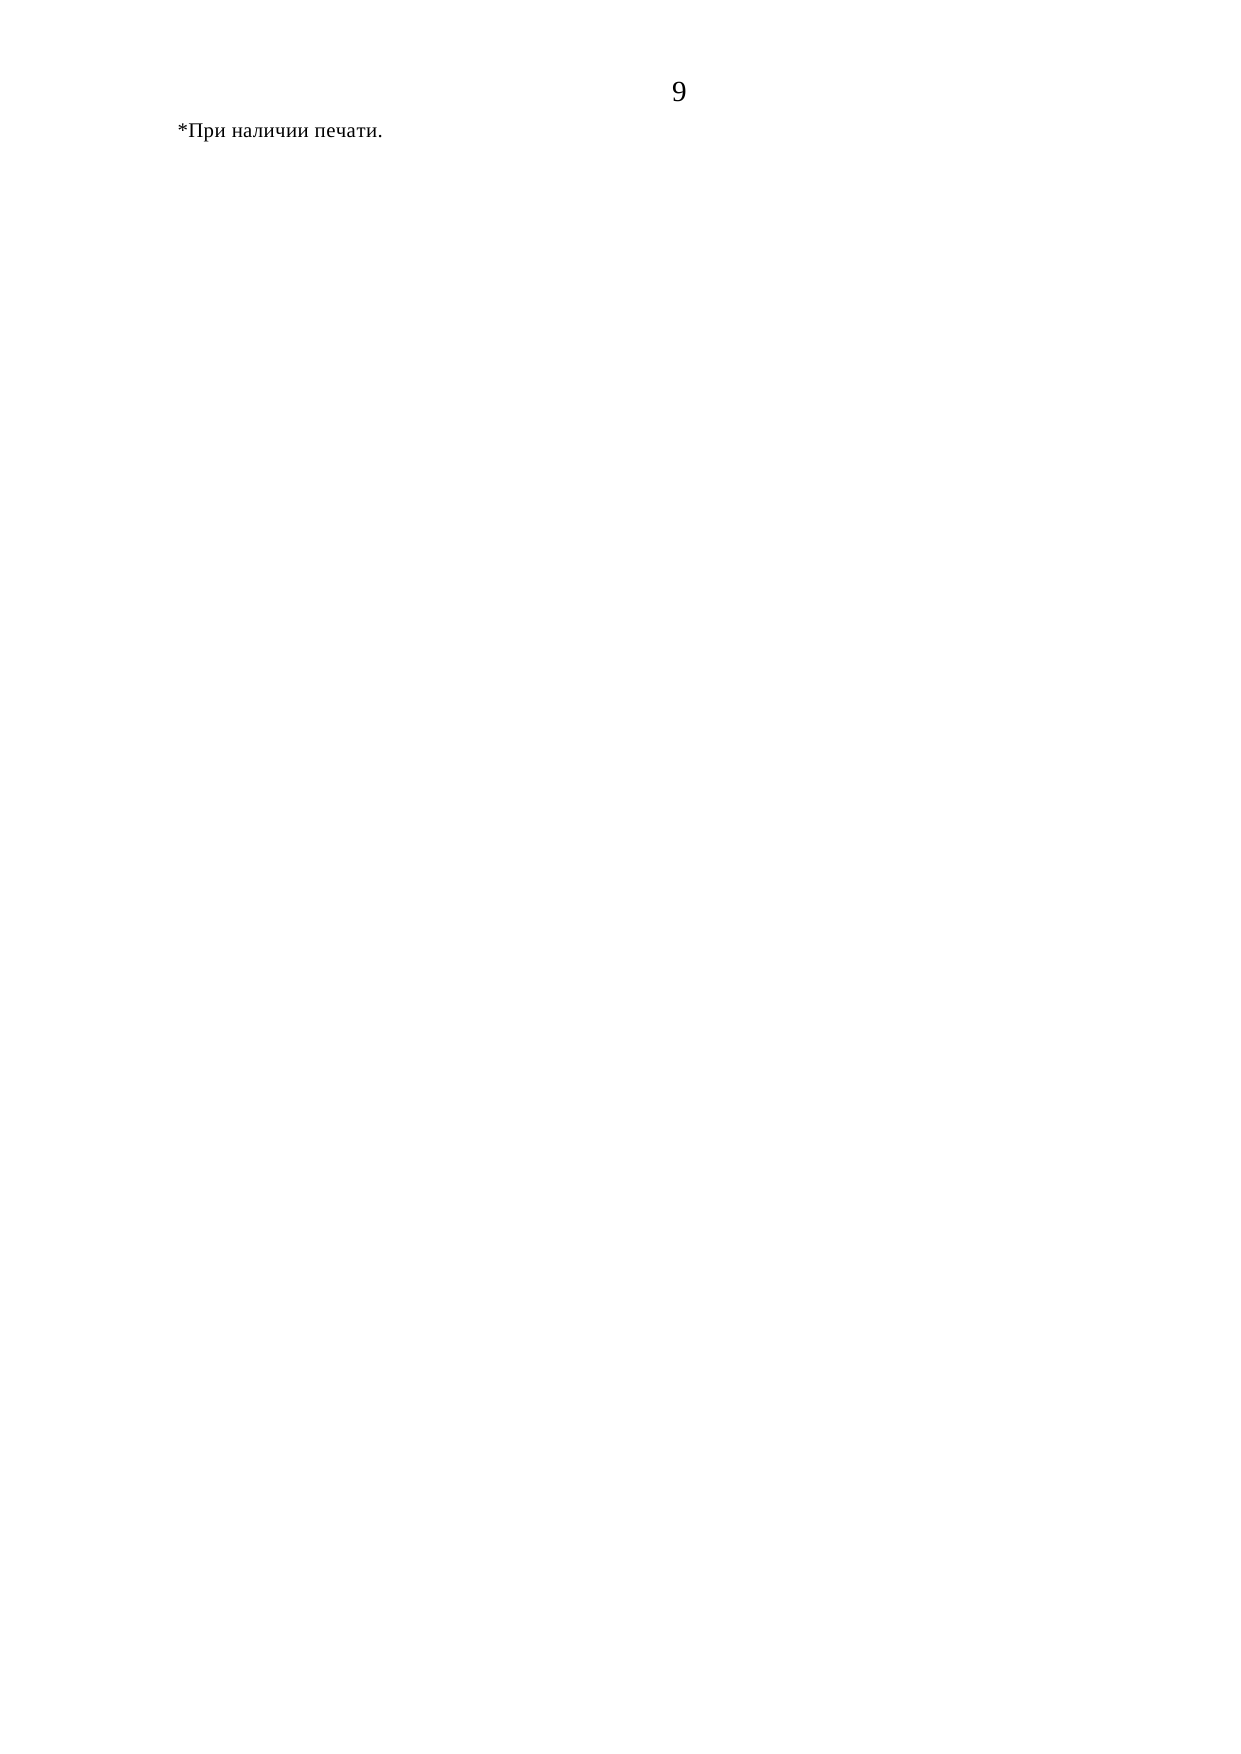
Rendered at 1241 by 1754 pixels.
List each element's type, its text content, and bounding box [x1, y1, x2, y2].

text *При наличии печати. [177, 118, 1181, 142]
